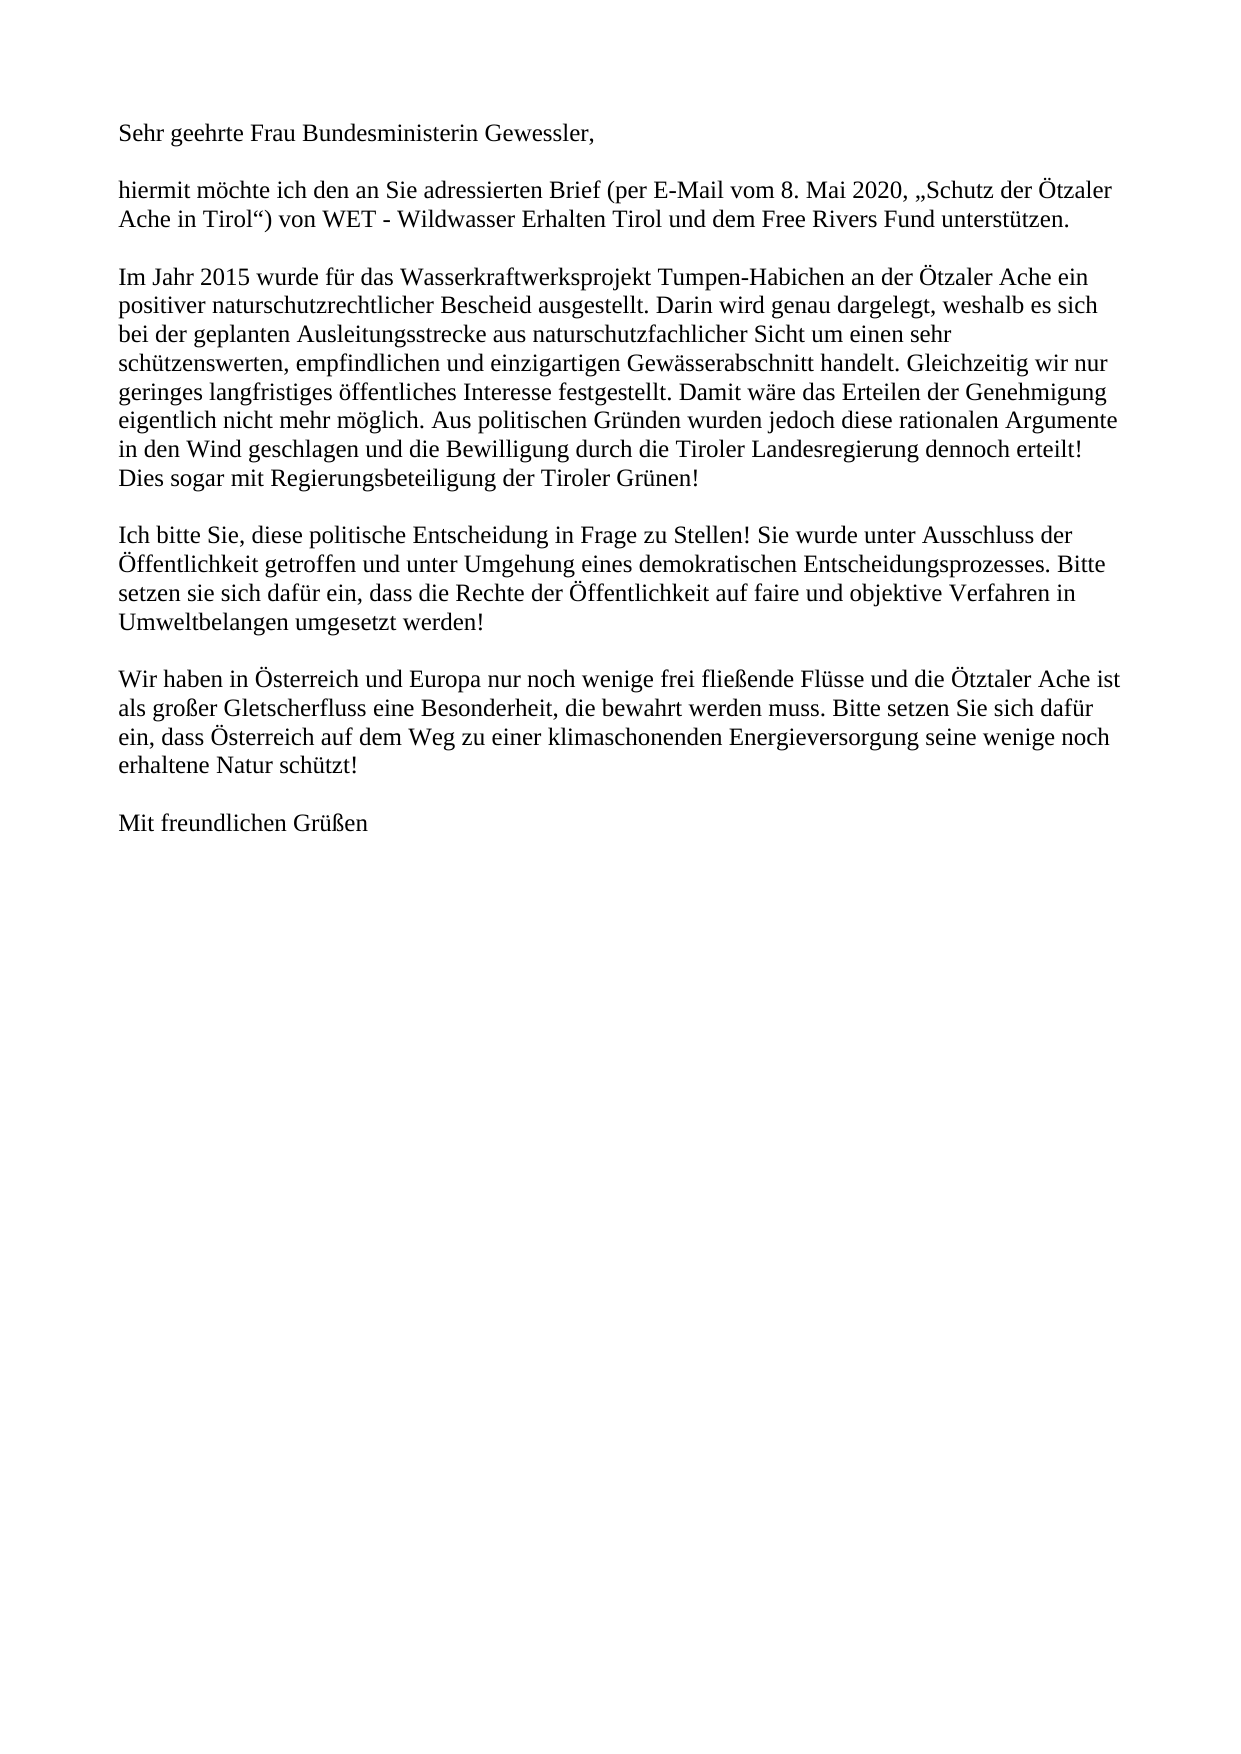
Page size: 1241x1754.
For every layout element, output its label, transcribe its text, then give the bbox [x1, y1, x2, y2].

text Wir haben in Österreich und Europa nur noch wenige frei fließende Flüsse und die Ötztaler Ache ist als großer Gletscherfluss eine Besonderheit, die bewahrt werden muss. Bitte setzen Sie sich dafür ein, dass Österreich auf dem Weg zu einer klimaschonenden Energieversorgung seine wenige noch erhaltene Natur schützt! [118, 664, 1122, 779]
text hiermit möchte ich den an Sie adressierten Brief (per E-Mail vom 8. Mai 2020, „Schutz der Ötzaler Ache in Tirol“) von WET - Wildwasser Erhalten Tirol und dem Free Rivers Fund unterstützen. [118, 176, 1122, 233]
text Im Jahr 2015 wurde für das Wasserkraftwerksprojekt Tumpen-Habichen an der Ötzaler Ache ein positiver naturschutzrechtlicher Bescheid ausgestellt. Darin wird genau dargelegt, weshalb es sich bei der geplanten Ausleitungsstrecke aus naturschutzfachlicher Sicht um einen sehr schützenswerten, empfindlichen und einzigartigen Gewässerabschnitt handelt. Gleichzeitig wir nur geringes langfristiges öffentliches Interesse festgestellt. Damit wäre das Erteilen der Genehmigung eigentlich nicht mehr möglich. Aus politischen Gründen wurden jedoch diese rationalen Argumente in den Wind geschlagen und die Bewilligung durch die Tiroler Landesregierung dennoch erteilt! Dies sogar mit Regierungsbeteiligung der Tiroler Grünen! [118, 262, 1122, 492]
text Ich bitte Sie, diese politische Entscheidung in Frage zu Stellen! Sie wurde unter Ausschluss der Öffentlichkeit getroffen und unter Umgehung eines demokratischen Entscheidungsprozesses. Bitte setzen sie sich dafür ein, dass die Rechte der Öffentlichkeit auf faire und objektive Verfahren in Umweltbelangen umgesetzt werden! [118, 521, 1122, 636]
text Mit freundlichen Grüßen [118, 808, 1122, 837]
text Sehr geehrte Frau Bundesministerin Gewessler, [118, 118, 1122, 147]
